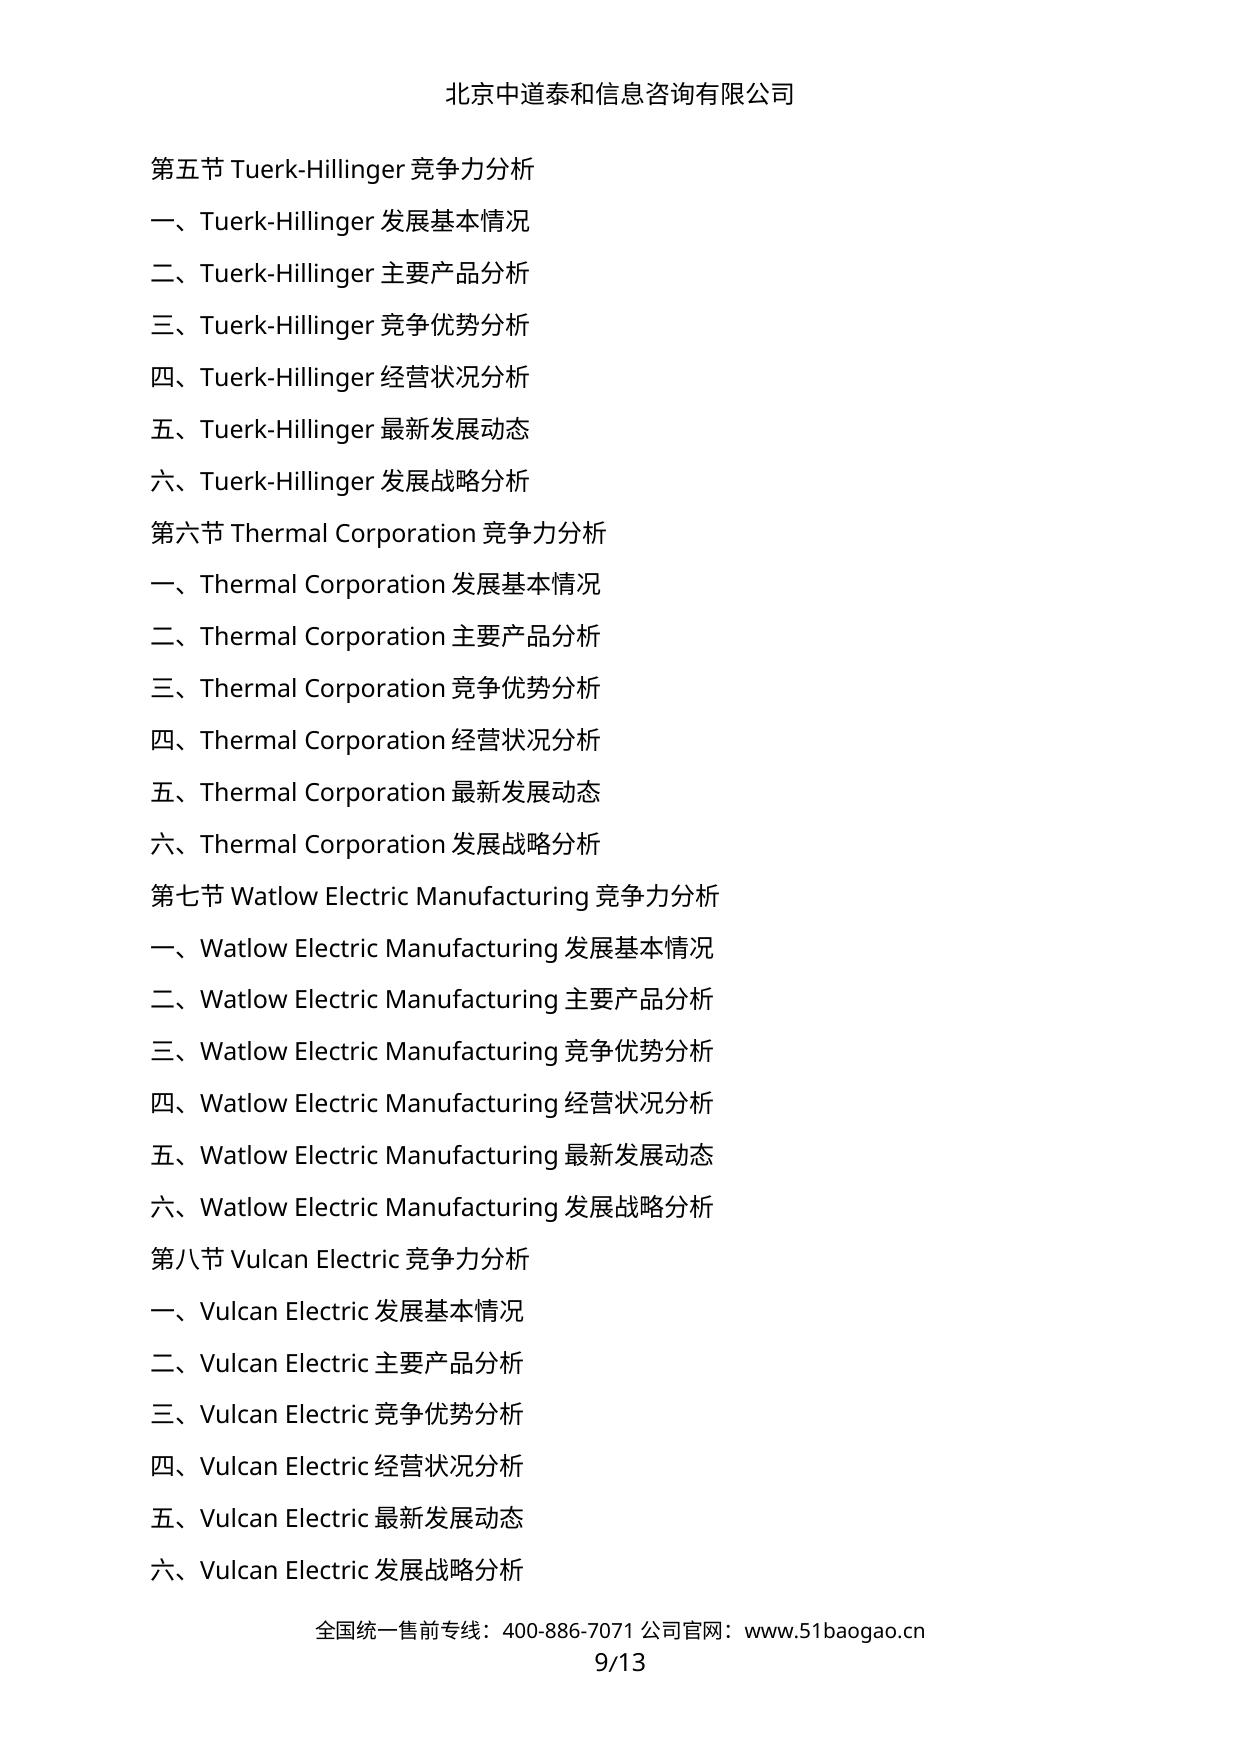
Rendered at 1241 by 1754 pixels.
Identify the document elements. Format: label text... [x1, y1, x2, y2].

text 三、Watlow Electric Manufacturing竞争优势分析 [150, 1032, 1090, 1068]
text 一、Tuerk-Hillinger发展基本情况 [150, 202, 1090, 238]
text 六、Tuerk-Hillinger发展战略分析 [150, 461, 1090, 497]
text 第八节 Vulcan Electric竞争力分析 [150, 1239, 1090, 1276]
text 五、Vulcan Electric最新发展动态 [150, 1499, 1090, 1535]
text 三、Vulcan Electric竞争优势分析 [150, 1395, 1090, 1431]
text 六、Thermal Corporation发展战略分析 [150, 824, 1090, 861]
text 五、Watlow Electric Manufacturing最新发展动态 [150, 1136, 1090, 1172]
text 六、Watlow Electric Manufacturing发展战略分析 [150, 1187, 1090, 1224]
text 四、Thermal Corporation经营状况分析 [150, 721, 1090, 757]
text 一、Watlow Electric Manufacturing发展基本情况 [150, 928, 1090, 964]
text 四、Watlow Electric Manufacturing经营状况分析 [150, 1084, 1090, 1120]
text 三、Tuerk-Hillinger竞争优势分析 [150, 306, 1090, 342]
text 四、Vulcan Electric经营状况分析 [150, 1447, 1090, 1483]
text 二、Watlow Electric Manufacturing主要产品分析 [150, 980, 1090, 1016]
text 二、Vulcan Electric主要产品分析 [150, 1343, 1090, 1379]
text 一、Thermal Corporation发展基本情况 [150, 565, 1090, 601]
text 第六节 Thermal Corporation竞争力分析 [150, 513, 1090, 549]
text 第七节 Watlow Electric Manufacturing竞争力分析 [150, 876, 1090, 912]
text 六、Vulcan Electric发展战略分析 [150, 1551, 1090, 1587]
text 五、Thermal Corporation最新发展动态 [150, 772, 1090, 809]
text 一、Vulcan Electric发展基本情况 [150, 1291, 1090, 1327]
text 二、Thermal Corporation主要产品分析 [150, 617, 1090, 653]
text 五、Tuerk-Hillinger最新发展动态 [150, 409, 1090, 446]
text 四、Tuerk-Hillinger经营状况分析 [150, 357, 1090, 394]
text 三、Thermal Corporation竞争优势分析 [150, 669, 1090, 705]
text 二、Tuerk-Hillinger主要产品分析 [150, 254, 1090, 290]
text 第五节 Tuerk-Hillinger竞争力分析 [150, 150, 1090, 186]
